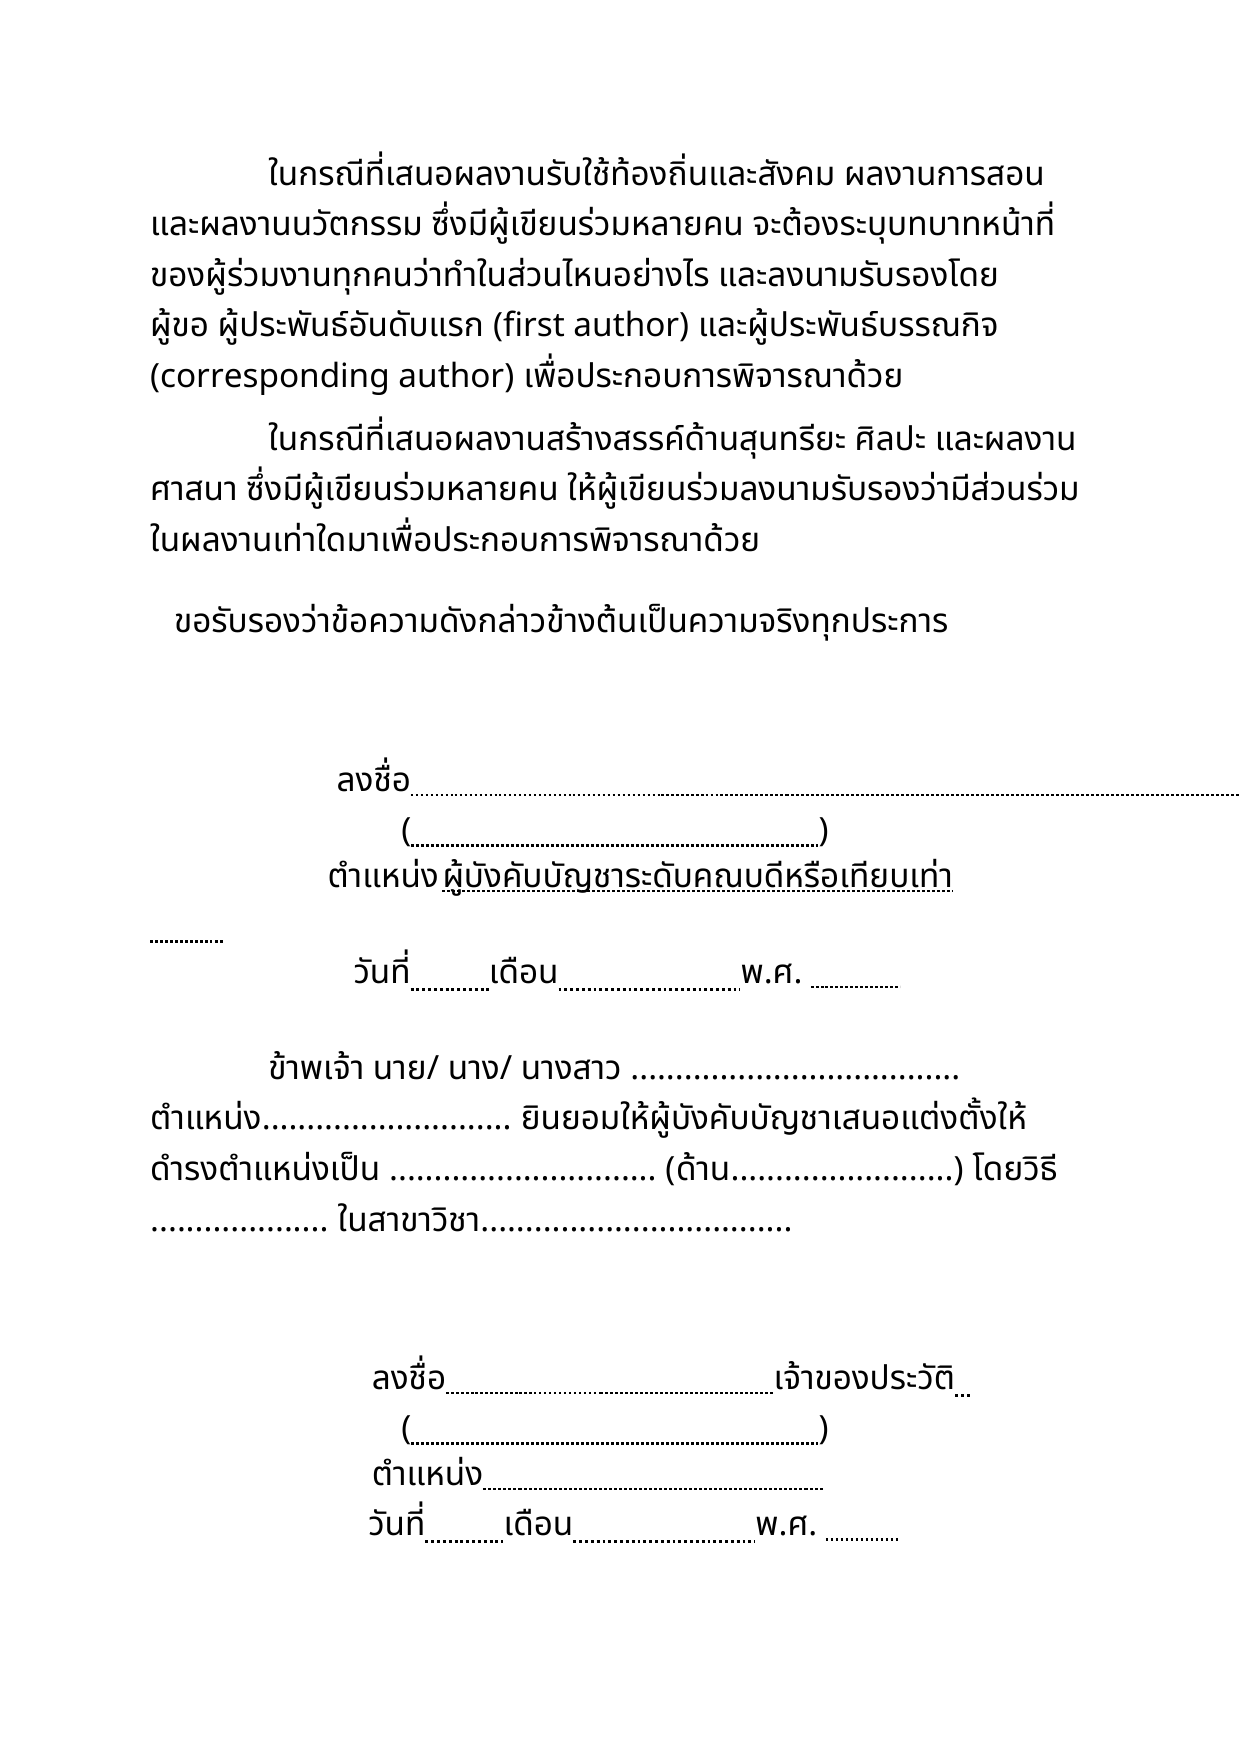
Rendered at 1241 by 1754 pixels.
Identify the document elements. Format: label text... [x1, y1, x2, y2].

text ลงชื่อ [150, 756, 973, 806]
text ในกรณีที่เสนอผลงานรับใช้ท้องถิ่นและสังคม ผลงานการสอน และผลงานนวัตกรรม ซึ่งมีผู้เขียนร่วมหลายคน จะต้องระบุบทบาทหน้าที่ของผู้ร่วมงานทุกคนว่าทำในส่วนไหนอย่างไร และลงนามรับรองโดย ผู้ขอ ผู้ประพันธ์อันดับแรก (first author) และผู้ประพันธ์บรรณกิจ (corresponding author) เพื่อประกอบการพิจารณาด้วย [150, 150, 1090, 402]
text วันที่ เดือน พ.ศ. [150, 1500, 1090, 1551]
text วันที่ เดือน พ.ศ. [150, 947, 973, 998]
text ลงชื่อ เจ้าของประวัติ [150, 1354, 973, 1404]
text ขอรับรองว่าข้อความดังกล่าวข้างต้นเป็นความจริงทุกประการ [150, 597, 973, 648]
text ข้าพเจ้า นาย/ นาง/ นางสาว ..................................... ตำแหน่ง............................ ยินยอมให้ผู้บังคับบัญชาเสนอแต่งตั้งให้ดำรงตำแหน่งเป็น .............................. (ด้าน.........................) โดยวิธี .................... ในสาขาวิชา................................... [150, 1043, 1095, 1246]
text ( ) [150, 1404, 973, 1449]
text ตำแหน่ง ผู้บังคับบัญชาระดับคณบดีหรือเทียบเท่า [150, 852, 973, 947]
text ในกรณีที่เสนอผลงานสร้างสรรค์ด้านสุนทรียะ ศิลปะ และผลงานศาสนา ซึ่งมีผู้เขียนร่วมหลายคน ให้ผู้เขียนร่วมลงนามรับรองว่ามีส่วนร่วมในผลงานเท่าใดมาเพื่อประกอบการพิจารณาด้วย [150, 415, 1090, 566]
text ( ) [150, 806, 973, 852]
text ตำแหน่ง [150, 1449, 973, 1500]
